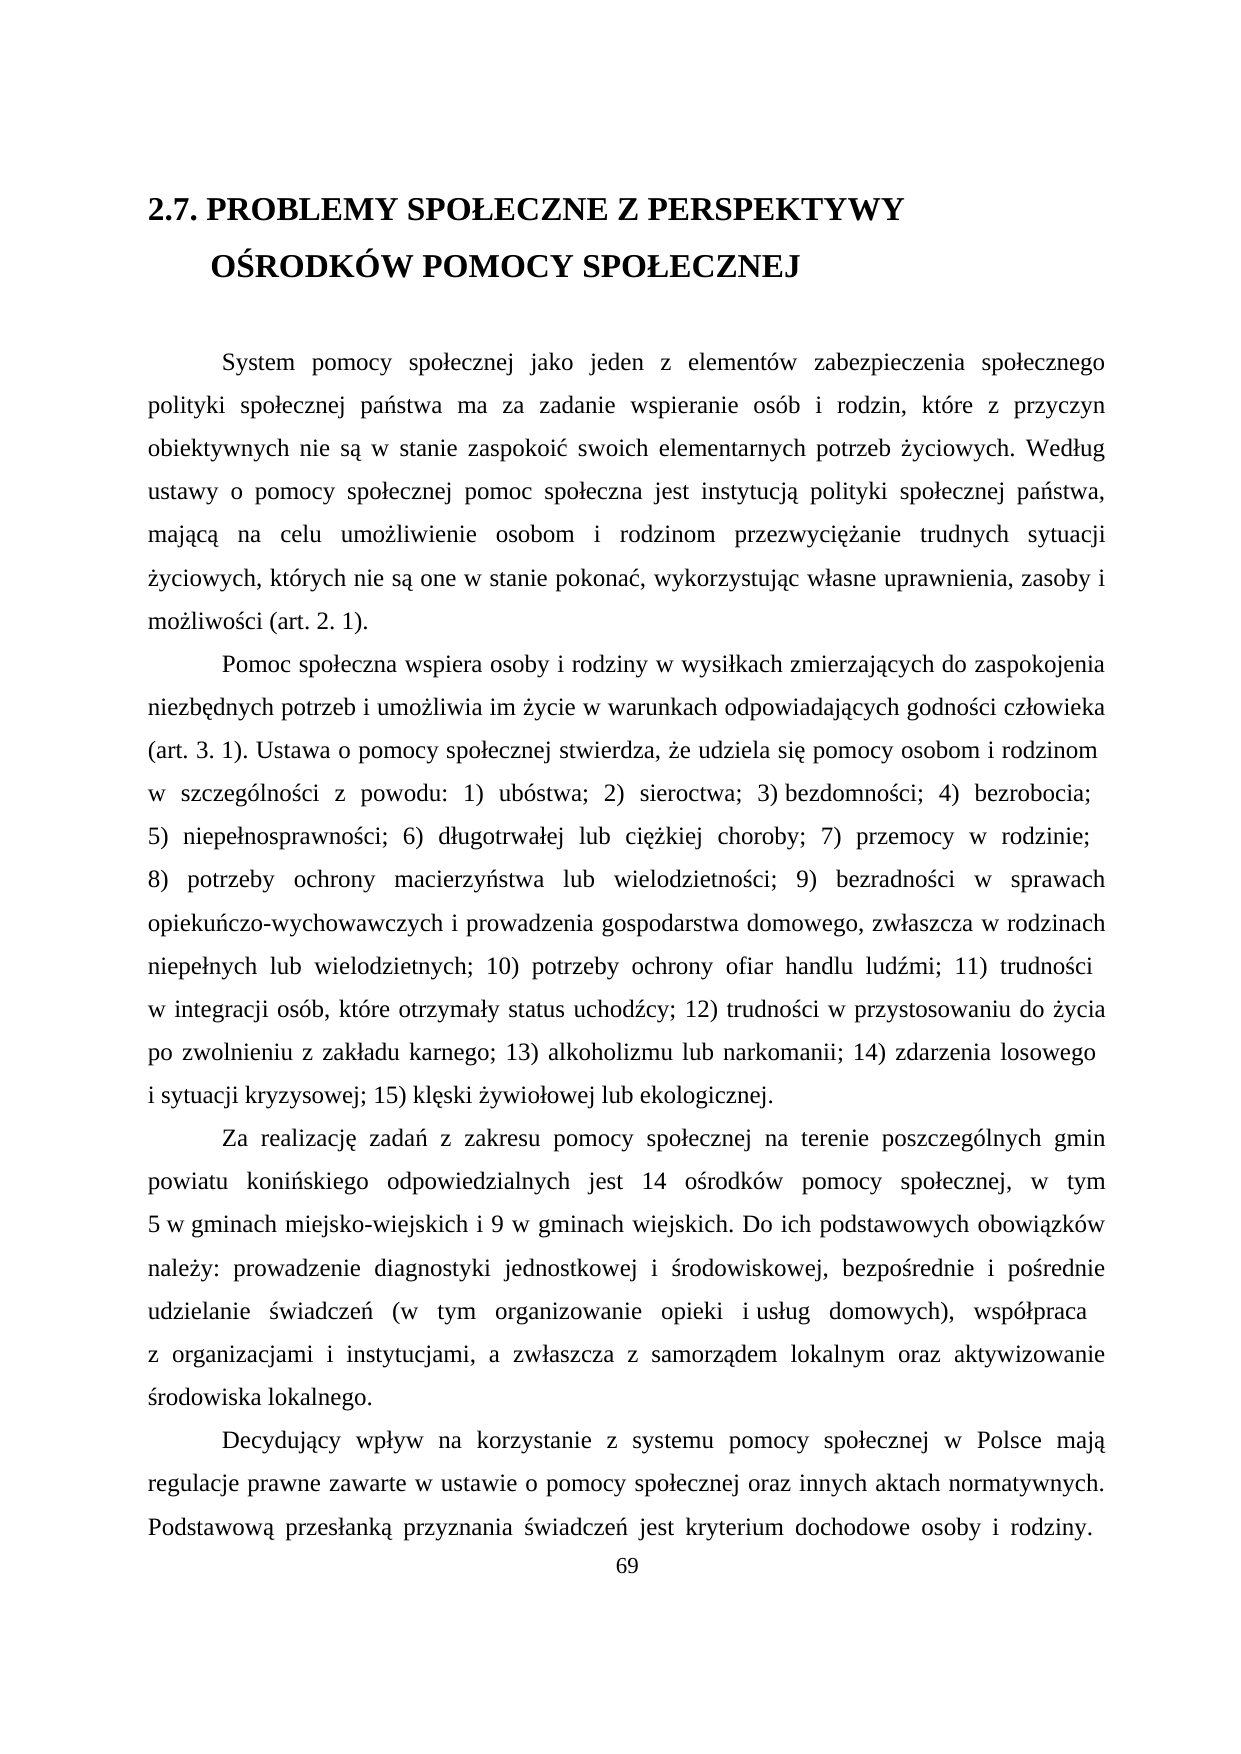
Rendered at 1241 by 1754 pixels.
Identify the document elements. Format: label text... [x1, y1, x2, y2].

text Za realizację zadań z zakresu pomocy społecznej na terenie poszczególnych gmin powiatu konińskiego odpowiedzialnych jest 14 ośrodków pomocy społecznej, w tym 5 w gminach miejsko-wiejskich i 9 w gminach wiejskich. Do ich podstawowych obowiązków należy: prowadzenie diagnostyki jednostkowej i środowiskowej, bezpośrednie i pośrednie udzielanie świadczeń (w tym organizowanie opieki i usług domowych), współpraca z organizacjami i instytucjami, a zwłaszcza z samorządem lokalnym oraz aktywizowanie środowiska lokalnego. [148, 1123, 1106, 1411]
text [148, 1425, 1106, 1540]
text System pomocy społecznej jako jeden z elementów zabezpieczenia społecznego polityki społecznej państwa ma za zadanie wspieranie osób i rodzin, które z przyczyn obiektywnych nie są w stanie zaspokoić swoich elementarnych potrzeb życiowych. Według ustawy o pomocy społecznej pomoc społeczna jest instytucją polityki społecznej państwa, mającą na celu umożliwienie osobom i rodzinom przezwyciężanie trudnych sytuacji życiowych, których nie są one w stanie pokonać, wykorzystując własne uprawnienia, zasoby i możliwości (art. 2. 1). [148, 347, 1106, 634]
list 2.7. PROBLEMY SPOŁECZNE Z PERSPEKTYWY OŚRODKÓW POMOCY SPOŁECZNEJ [148, 189, 1106, 285]
text Pomoc społeczna wspiera osoby i rodziny w wysiłkach zmierzających do zaspokojenia niezbędnych potrzeb i umożliwia im życie w warunkach odpowiadających godności człowieka (art. 3. 1). Ustawa o pomocy społecznej stwierdza, że udziela się pomocy osobom i rodzinom w szczególności z powodu: 1) ubóstwa; 2) sieroctwa; 3) bezdomności; 4) bezrobocia; 5) niepełnosprawności; 6) długotrwałej lub ciężkiej choroby; 7) przemocy w rodzinie; 8) potrzeby ochrony macierzyństwa lub wielodzietności; 9) bezradności w sprawach opiekuńczo-wychowawczych i prowadzenia gospodarstwa domowego, zwłaszcza w rodzinach niepełnych lub wielodzietnych; 10) potrzeby ochrony ofiar handlu ludźmi; 11) trudności w integracji osób, które otrzymały status uchodźcy; 12) trudności w przystosowaniu do życia po zwolnieniu z zakładu karnego; 13) alkoholizmu lub narkomanii; 14) zdarzenia losowego i sytuacji kryzysowej; 15) klęski żywiołowej lub ekologicznej. [148, 649, 1106, 1109]
